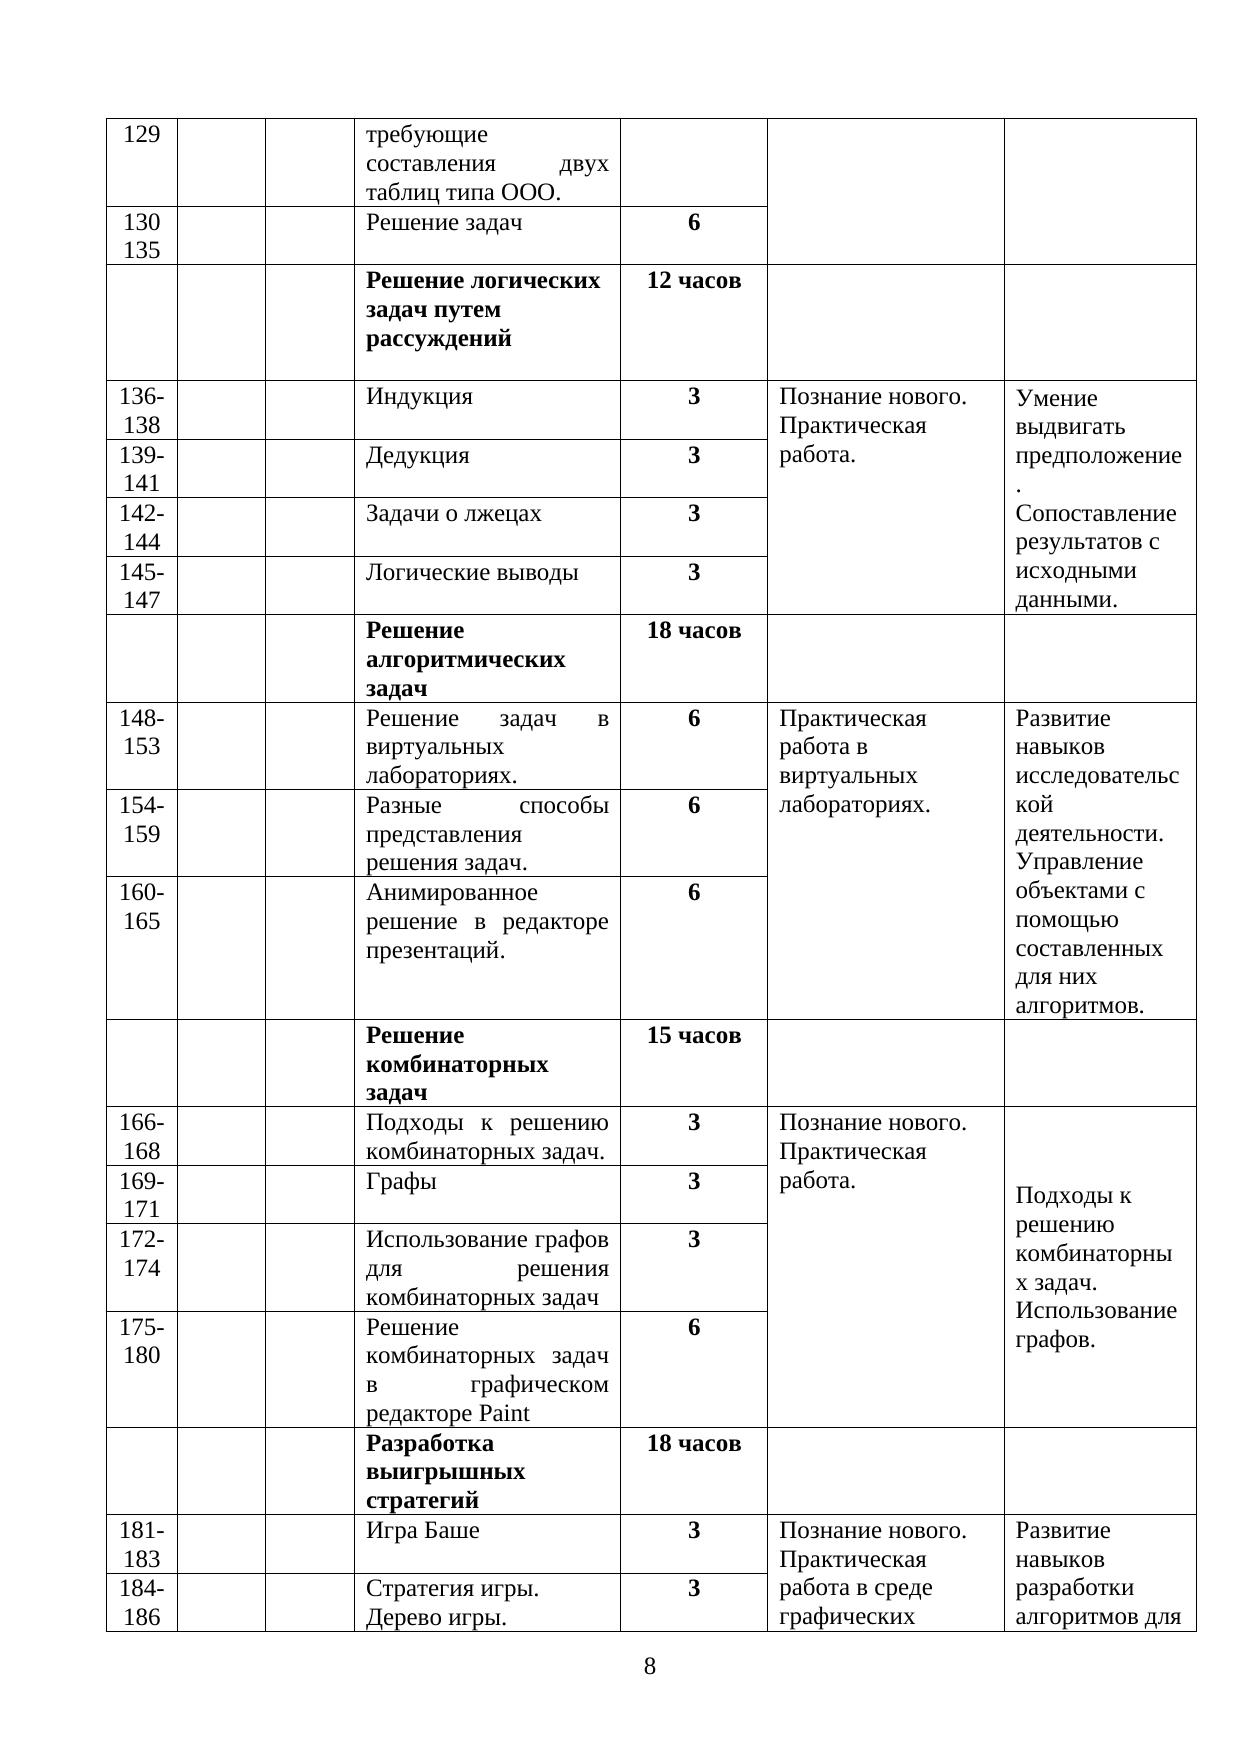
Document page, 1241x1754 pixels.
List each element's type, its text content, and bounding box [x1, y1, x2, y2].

table_cell Решение логических задач путем рассуждений [355, 265, 620, 380]
table_cell [266, 1428, 354, 1514]
table_cell [266, 1107, 354, 1165]
table_cell [178, 1574, 265, 1631]
table_cell [768, 1020, 1004, 1106]
table_cell 18 часов [621, 1428, 767, 1514]
table_cell 18 часов [621, 615, 767, 702]
table_cell [107, 615, 177, 702]
table_cell 148-153 [107, 703, 177, 789]
table_cell [178, 119, 265, 206]
table_cell [768, 615, 1004, 702]
table_cell Решение алгоритмических задач [355, 615, 620, 702]
table_cell Анимированное решение в редакторе презентаций. [355, 877, 620, 1019]
table_cell Познание нового. Практическая работа в среде графических исполнителей. [768, 1515, 1004, 1631]
table_cell [266, 207, 354, 264]
table_cell [178, 381, 265, 439]
table_cell [178, 1166, 265, 1223]
table_cell 3 [621, 1166, 767, 1223]
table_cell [355, 119, 620, 206]
table_cell 3 [621, 381, 767, 439]
table_cell [178, 1107, 265, 1165]
table_cell [178, 1020, 265, 1106]
table_cell [768, 265, 1004, 380]
table_cell Развитие навыков исследовательской деятельности. Управление объектами с помощью составленных для них алгоритмов. [1005, 703, 1196, 1019]
table_cell Использование графов для решения комбинаторных задач [355, 1224, 620, 1311]
table_cell 130135 [107, 207, 177, 264]
table_cell Познание нового. Практическая работа. [768, 381, 1004, 614]
table_cell [266, 877, 354, 1019]
table_cell [266, 557, 354, 614]
table_cell [266, 381, 354, 439]
table_cell 6 [621, 790, 767, 876]
table_cell [266, 265, 354, 380]
table_cell Подходы к решению комбинаторных задач. Использование графов. [1005, 1107, 1196, 1427]
table_cell 3 [621, 1515, 767, 1572]
table_cell Практическая работа в виртуальных лабораториях. [768, 703, 1004, 1019]
table_cell [266, 1515, 354, 1572]
table_cell Игра Баше [355, 1515, 620, 1572]
table_cell 3 [621, 557, 767, 614]
table_cell Решение комбинаторных задач в графическом редакторе Paint [355, 1312, 620, 1427]
table_cell [178, 877, 265, 1019]
table_cell 6 [621, 1312, 767, 1427]
table_cell [107, 1020, 177, 1106]
table_cell [178, 207, 265, 264]
table_cell 3 [621, 1224, 767, 1311]
table_cell 166-168 [107, 1107, 177, 1165]
table_cell [1005, 265, 1196, 380]
table_cell 3 [621, 498, 767, 556]
table_cell Решение комбинаторных задач [355, 1020, 620, 1106]
table_cell 6 [621, 207, 767, 264]
table_cell Разные способы представления решения задач. [355, 790, 620, 876]
table_cell 184-186 [107, 1574, 177, 1631]
table_cell 3 [621, 440, 767, 497]
table_cell [266, 1166, 354, 1223]
table_cell 169-171 [107, 1166, 177, 1223]
table_cell [178, 703, 265, 789]
table_cell Познание нового. Практическая работа. [768, 1107, 1004, 1427]
table_cell [266, 440, 354, 497]
table_cell Подходы к решению комбинаторных задач. [355, 1107, 620, 1165]
table_cell [1005, 615, 1196, 702]
table_cell [107, 1428, 177, 1514]
table_cell 142-144 [107, 498, 177, 556]
table_cell [178, 615, 265, 702]
table_cell [178, 265, 265, 380]
table_cell [266, 615, 354, 702]
table_cell [768, 1428, 1004, 1514]
table_cell 3 [621, 1574, 767, 1631]
table_cell Индукция [355, 381, 620, 439]
table_cell [1005, 1020, 1196, 1106]
table_cell [266, 790, 354, 876]
table_cell [266, 1574, 354, 1631]
table_cell Задачи о лжецах [355, 498, 620, 556]
table_cell Решение задач [355, 207, 620, 264]
table_cell 12 часов [621, 265, 767, 380]
table_cell 15 часов [621, 1020, 767, 1106]
table_cell Стратегия игры. Дерево игры. [355, 1574, 620, 1631]
table_cell [266, 1312, 354, 1427]
table_cell 139-141 [107, 440, 177, 497]
table_cell Дедукция [355, 440, 620, 497]
table_cell Решение задач в виртуальных лабораториях. [355, 703, 620, 789]
table_cell [266, 119, 354, 206]
table_cell [178, 1515, 265, 1572]
table_cell Умение выдвигать предположение. Сопоставление результатов с исходными данными. [1005, 381, 1196, 614]
table_cell 145-147 [107, 557, 177, 614]
table_cell [178, 790, 265, 876]
table_cell [266, 1224, 354, 1311]
table_cell Развитие навыков разработки алгоритмов для решения поставленной задачи. Выбор наиболее рациональных способов решения задач. [1005, 1515, 1196, 1631]
table_cell 6 [621, 877, 767, 1019]
table_cell 6 [621, 119, 767, 206]
table_cell 172-174 [107, 1224, 177, 1311]
table_cell [266, 703, 354, 789]
table_cell [178, 1428, 265, 1514]
table_cell [178, 1312, 265, 1427]
table_cell 154-159 [107, 790, 177, 876]
table_cell Логические выводы [355, 557, 620, 614]
table_cell 181-183 [107, 1515, 177, 1572]
table_cell [1005, 1428, 1196, 1514]
table_cell 124-129 [107, 119, 177, 206]
table_cell Разработка выигрышных стратегий [355, 1428, 620, 1514]
table_cell 136-138 [107, 381, 177, 439]
table_cell [266, 1020, 354, 1106]
table_cell [266, 498, 354, 556]
table_cell [178, 1224, 265, 1311]
table_cell 160-165 [107, 877, 177, 1019]
table_cell 175-180 [107, 1312, 177, 1427]
table_cell 3 [621, 1107, 767, 1165]
table_cell 6 [621, 703, 767, 789]
table_cell [178, 440, 265, 497]
table_cell [107, 265, 177, 380]
table_cell Графы [355, 1166, 620, 1223]
table_cell [178, 557, 265, 614]
table_cell [178, 498, 265, 556]
